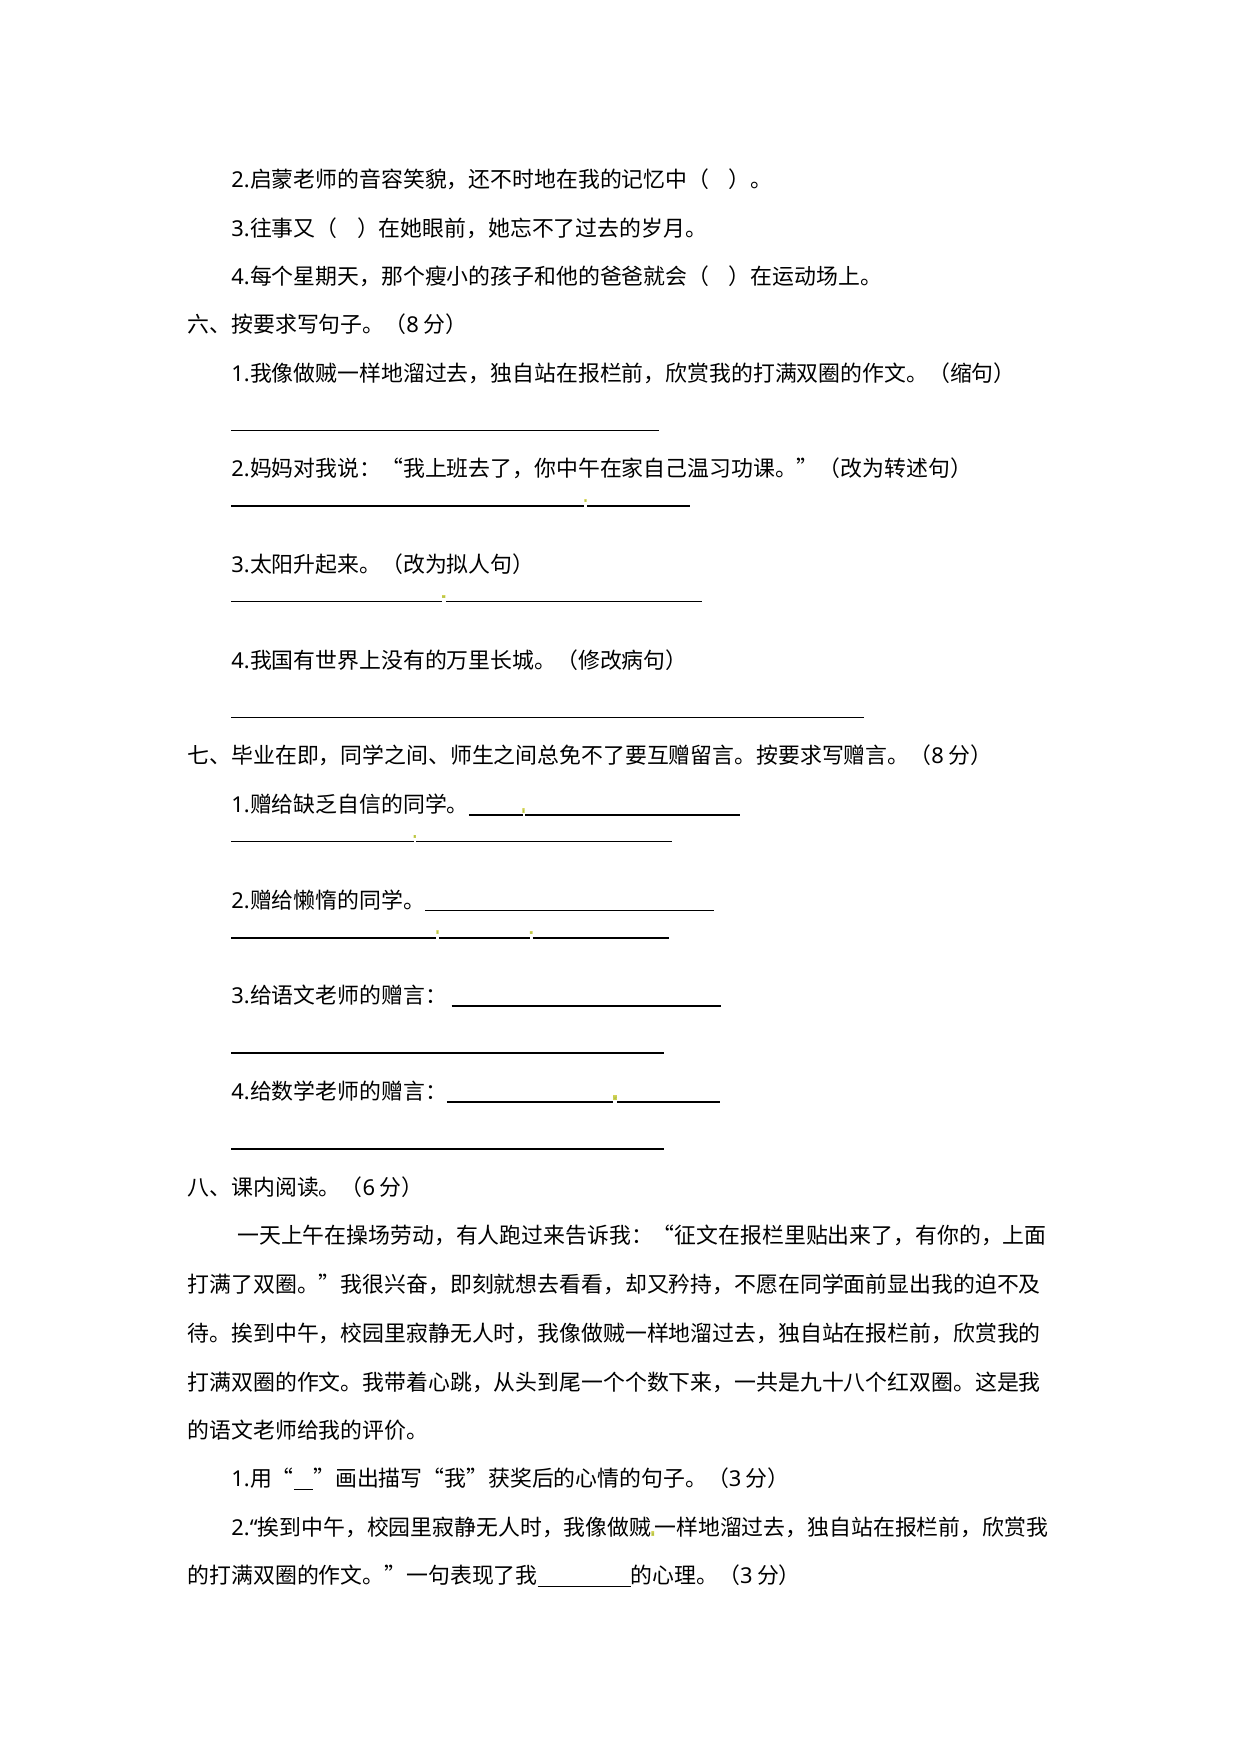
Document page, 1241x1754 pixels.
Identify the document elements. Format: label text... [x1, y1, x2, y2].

text 2.赠给懒惰的同学。 [187, 882, 1053, 915]
text 4.每个星期天，那个瘦小的孩子和他的爸爸就会（ ）在运动场上。 [187, 259, 1053, 291]
text 1.赠给缺乏自信的同学。 [187, 787, 1053, 819]
text 2.启蒙老师的音容笑貌，还不时地在我的记忆中（ ）。 [187, 162, 1053, 194]
text 八、课内阅读。（6分） [187, 1169, 1053, 1202]
text 1.用“ ”画出描写“我”获奖后的心情的句子。（3分） [187, 1461, 1053, 1494]
text 3.太阳升起来。（改为拟人句） [187, 547, 1053, 579]
text 3.往事又（ ）在她眼前，她忘不了过去的岁月。 [187, 210, 1053, 243]
text 3.给语文老师的赠言： [187, 978, 1053, 1011]
text 1.我像做贼一样地溜过去，独自站在报栏前，欣赏我的打满双圈的作文。（缩句） [187, 355, 1053, 388]
text 4.我国有世界上没有的万里长城。（修改病句） [187, 642, 1053, 675]
text 4.给数学老师的赠言： [187, 1074, 1053, 1106]
text 2.妈妈对我说：“我上班去了，你中午在家自己温习功课。”（改为转述句） [187, 451, 1053, 483]
text 一天上午在操场劳动，有人跑过来告诉我：“征文在报栏里贴出来了，有你的，上面打满了双圈。”我很兴奋，即刻就想去看看，却又矜持，不愿在同学面前显出我的迫不及待。挨到中午，校园里寂静无人时，我像做贼一样地溜过去，独自站在报栏前，欣赏我的打满双圈的作文。我带着心跳，从头到尾一个个数下来，一共是九十八个红双圈。这是我的语文老师给我的评价。 [187, 1218, 1053, 1445]
text 七、毕业在即，同学之间、师生之间总免不了要互赠留言。按要求写赠言。（8分） [187, 738, 1053, 771]
text 六、按要求写句子。（8分） [187, 307, 1053, 339]
text 2.“挨到中午，校园里寂静无人时，我像做贼一样地溜过去，独自站在报栏前，欣赏我的打满双圈的作文。”一句表现了我 的心理。（3分） [187, 1509, 1053, 1591]
